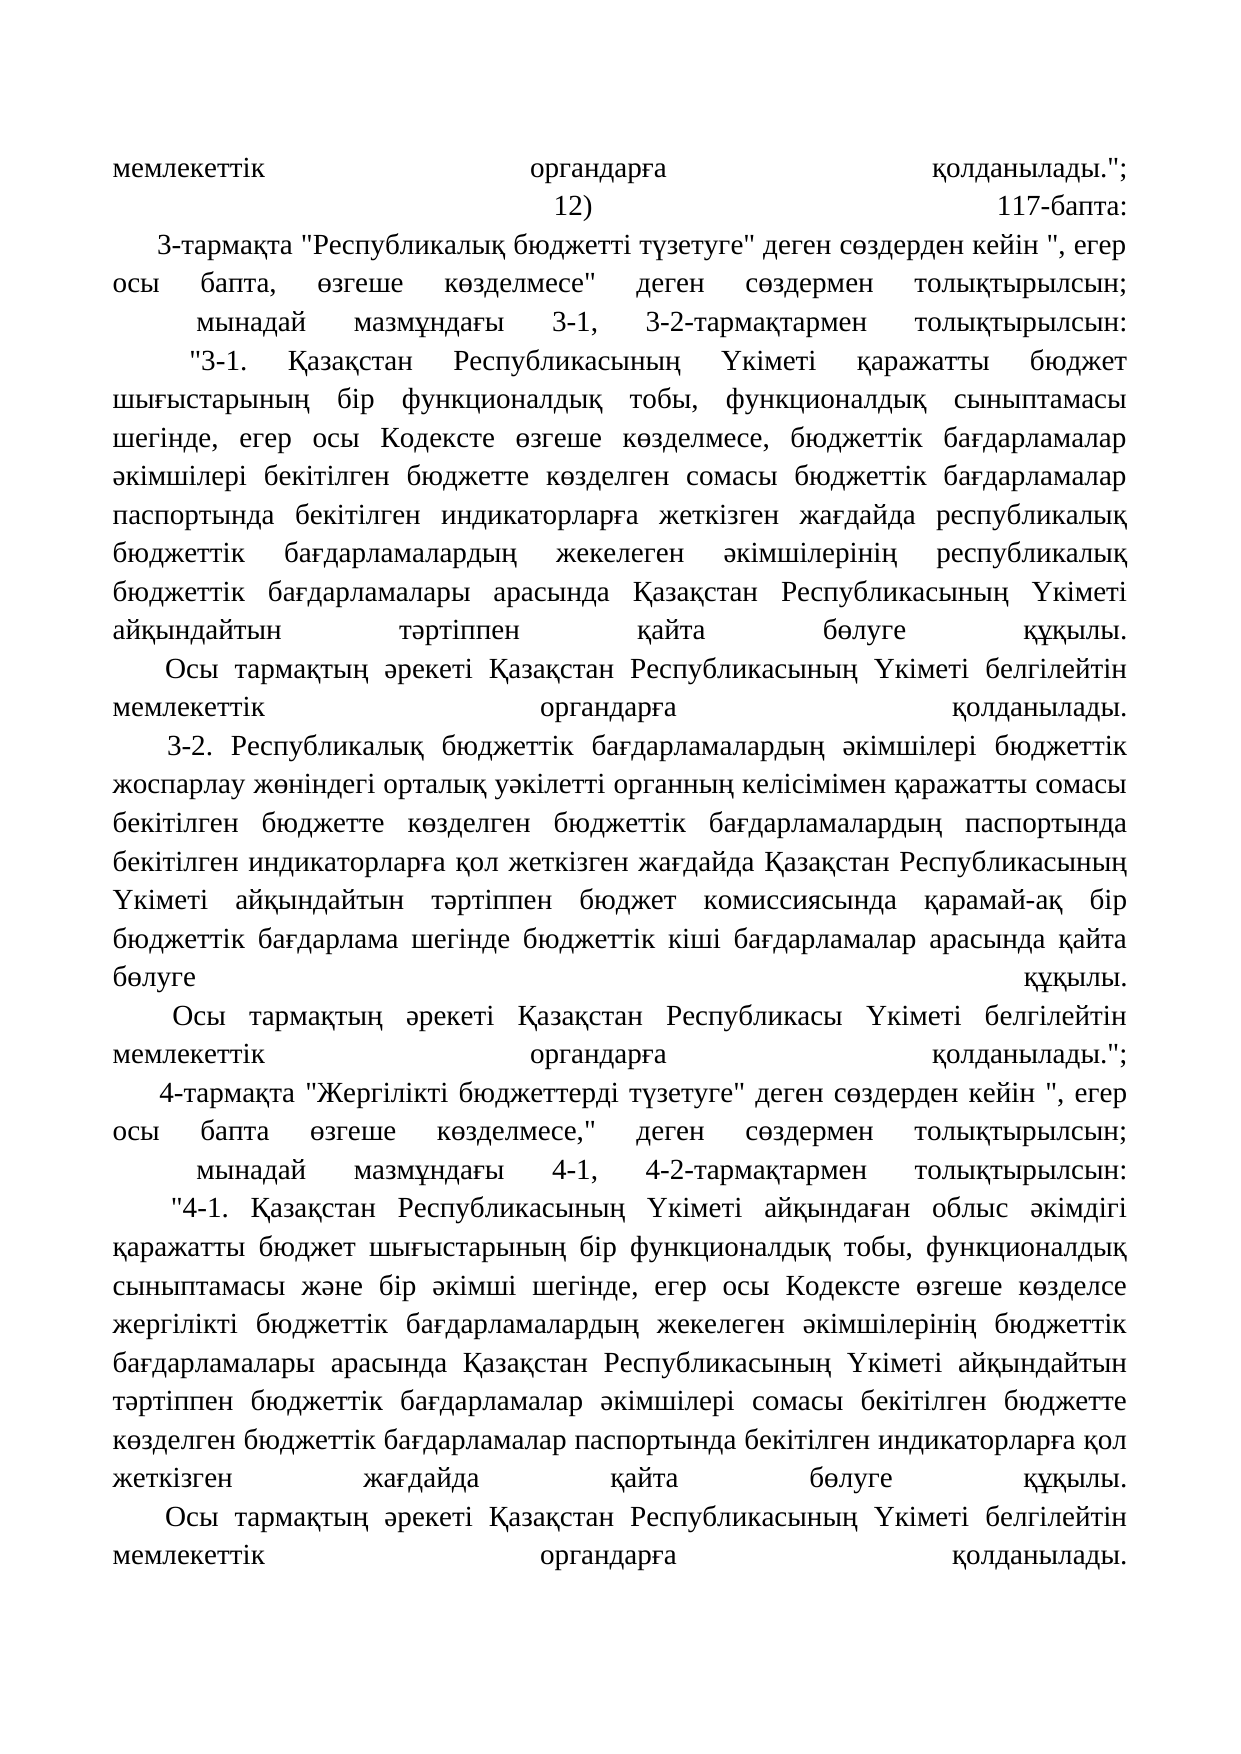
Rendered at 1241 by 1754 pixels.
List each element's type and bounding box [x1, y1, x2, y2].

text [112, 150, 1128, 1571]
